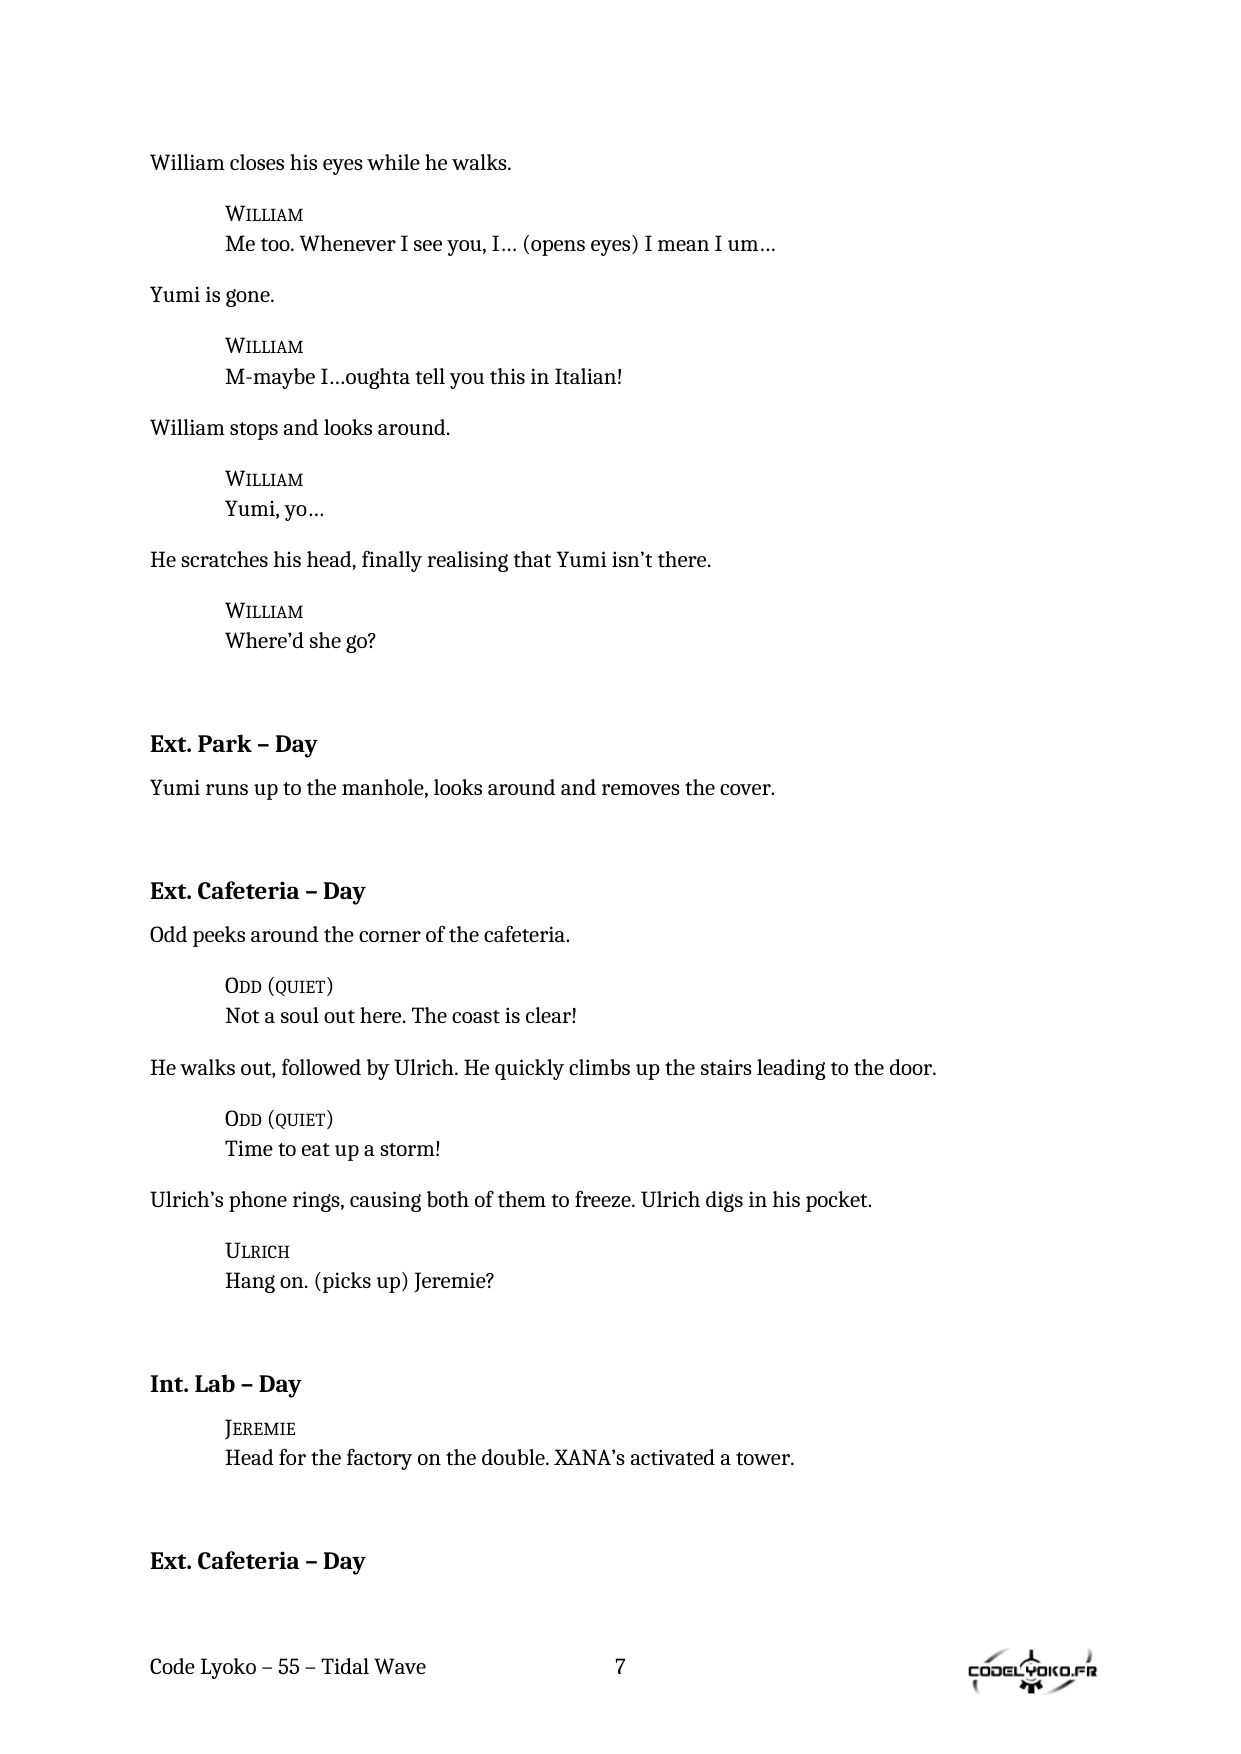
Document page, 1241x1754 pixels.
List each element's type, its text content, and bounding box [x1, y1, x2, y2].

text Odd peeks around the corner of the cafeteria. [150, 922, 1090, 948]
subtitle Int. Lab – Day [150, 1370, 1090, 1399]
text Jeremie [225, 1415, 1090, 1441]
text William [225, 466, 1090, 492]
text Me too. Whenever I see you, I… (opens eyes) I mean I um… [225, 231, 1090, 258]
subtitle Ext. Cafeteria – Day [150, 1547, 1090, 1576]
text Odd (quiet) [225, 973, 1090, 999]
text Where’d she go? [225, 628, 1090, 654]
text M-maybe I…oughta tell you this in Italian! [225, 363, 1090, 390]
text Yumi runs up to the manhole, looks around and removes the cover. [150, 775, 1090, 801]
text Odd (quiet) [225, 1105, 1090, 1132]
text William [225, 333, 1090, 360]
text Hang on. (picks up) Jeremie? [225, 1268, 1090, 1294]
text Not a soul out here. The coast is clear! [225, 1003, 1090, 1030]
text William [225, 201, 1090, 227]
text Ulrich [225, 1238, 1090, 1264]
text He scratches his head, finally realising that Yumi isn’t there. [150, 547, 1090, 573]
subtitle Ext. Park – Day [150, 730, 1090, 759]
picture [965, 1647, 1100, 1695]
text Time to eat up a storm! [225, 1136, 1090, 1162]
text William stops and looks around. [150, 414, 1090, 441]
text William [225, 598, 1090, 624]
text Head for the factory on the double. XANA’s activated a tower. [225, 1445, 1090, 1471]
text He walks out, followed by Ulrich. He quickly climbs up the stairs leading to the door. [150, 1054, 1090, 1081]
text Yumi, yo… [225, 496, 1090, 522]
text Ulrich’s phone rings, causing both of them to freeze. Ulrich digs in his pocket. [150, 1187, 1090, 1213]
subtitle Ext. Cafeteria – Day [150, 877, 1090, 906]
text Yumi is gone. [150, 282, 1090, 309]
text William closes his eyes while he walks. [150, 150, 1090, 176]
